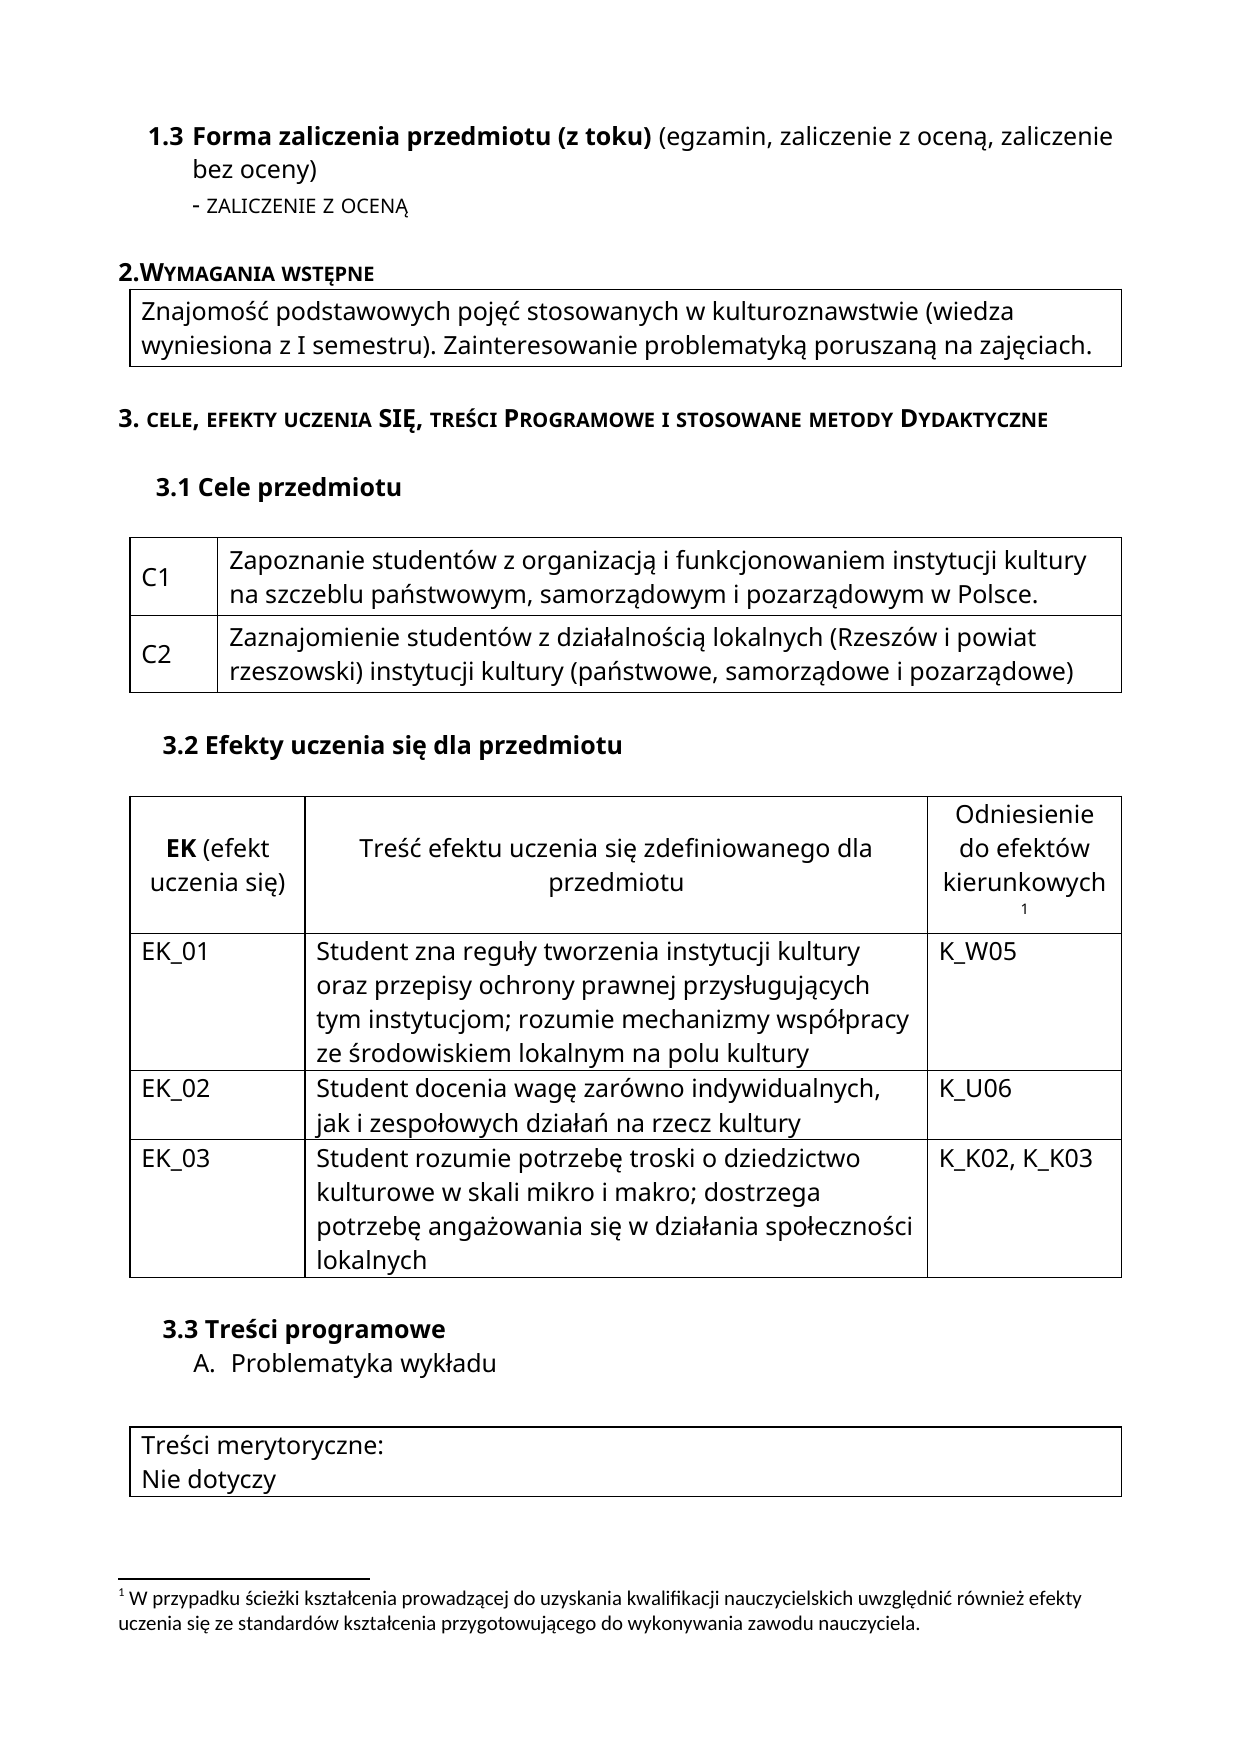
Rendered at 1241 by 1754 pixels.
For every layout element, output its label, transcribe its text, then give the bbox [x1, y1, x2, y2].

table_header Odniesienie do efektów kierunkowych [928, 797, 1121, 933]
text 3. cele, efekty uczenia SIĘ, treści Programowe i stosowane metody Dydaktyczne [118, 401, 1122, 435]
table_cell K_W05 [928, 934, 1121, 1070]
table_header C1 [131, 538, 217, 615]
table_cell Student rozumie potrzebę troski o dziedzictwo kulturowe w skali mikro i makro; dostrzega potrzebę angażowania się w działania społeczności lokalnych [306, 1140, 927, 1277]
table_header Znajomość podstawowych pojęć stosowanych w kulturoznawstwie (wiedza wyniesiona z I semestru). Zainteresowanie problematyką poruszaną na zajęciach. [131, 290, 1121, 366]
table_header EK (efekt uczenia się) [131, 797, 304, 933]
text 3.2 Efekty uczenia się dla przedmiotu [162, 727, 1122, 761]
text 1.3 Forma zaliczenia przedmiotu (z toku) (egzamin, zaliczenie z oceną, zaliczenie bez oceny) [148, 118, 1122, 186]
table_cell C2 [131, 616, 217, 692]
list Problematyka wykładu [193, 1346, 1122, 1380]
list 3.3 Treści programowe [162, 1312, 1122, 1346]
table_cell K_K02, K_K03 [928, 1140, 1121, 1277]
text - zaliczenie z oceną [118, 186, 1122, 220]
table_cell Student zna reguły tworzenia instytucji kultury oraz przepisy ochrony prawnej przysługujących tym instytucjom; rozumie mechanizmy współpracy ze środowiskiem lokalnym na polu kultury [306, 934, 927, 1070]
text 3.1 Cele przedmiotu [156, 469, 1122, 503]
table_header Zapoznanie studentów z organizacją i funkcjonowaniem instytucji kultury na szczeblu państwowym, samorządowym i pozarządowym w Polsce. [218, 538, 1121, 615]
table_cell Student docenia wagę zarówno indywidualnych, jak i zespołowych działań na rzecz kultury [306, 1071, 927, 1139]
table_cell EK_01 [131, 934, 304, 1070]
table_header Treści merytoryczne: Nie dotyczy [131, 1428, 1121, 1496]
table_header Treść efektu uczenia się zdefiniowanego dla przedmiotu [306, 797, 927, 933]
table_cell Zaznajomienie studentów z działalnością lokalnych (Rzeszów i powiat rzeszowski) instytucji kultury (państwowe, samorządowe i pozarządowe) [218, 616, 1121, 692]
text 2.Wymagania wstępne [118, 254, 1122, 288]
table_cell EK_02 [131, 1071, 304, 1139]
table_cell EK_03 [131, 1140, 304, 1277]
table_cell K_U06 [928, 1071, 1121, 1139]
